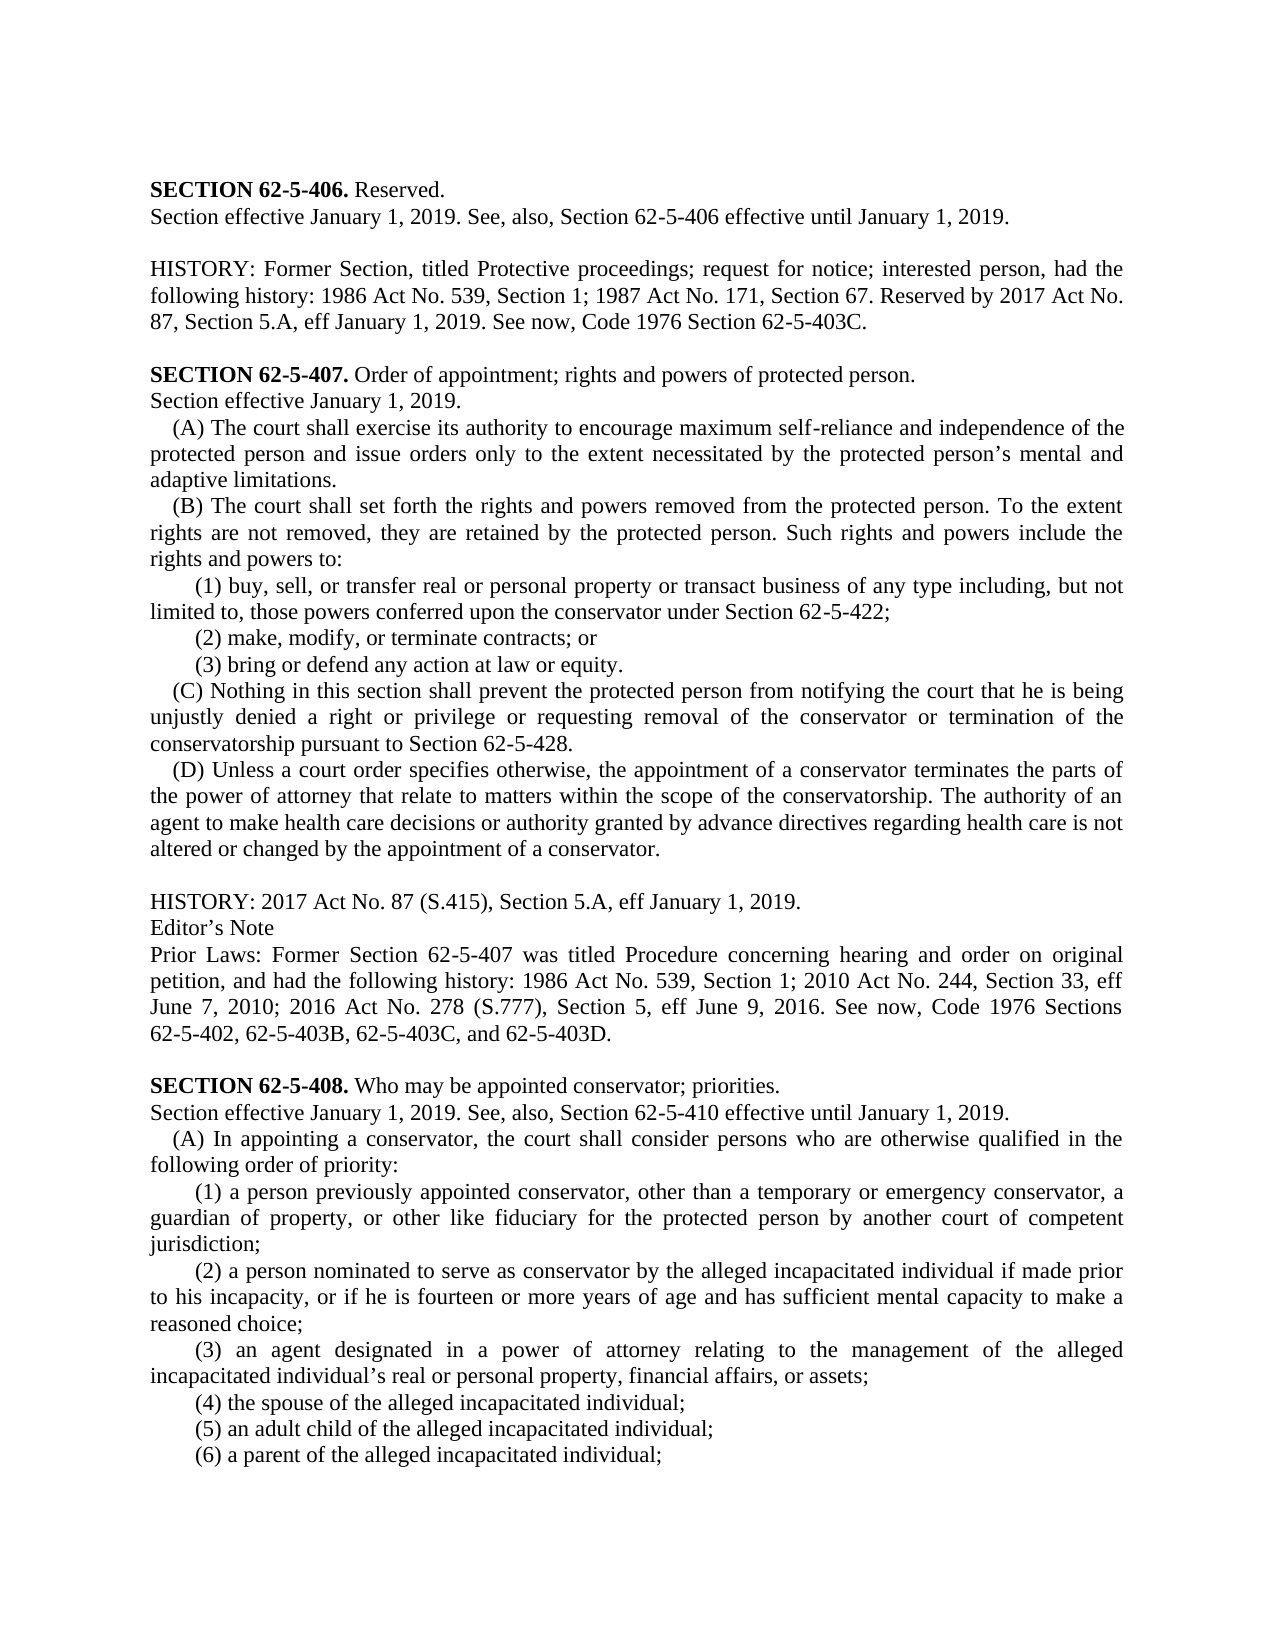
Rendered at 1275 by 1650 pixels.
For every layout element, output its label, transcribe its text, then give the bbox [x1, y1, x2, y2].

text Section effective January 1, 2019. [150, 387, 1125, 413]
text (B) The court shall set forth the rights and powers removed from the protected person. To the extent rights are not removed, they are retained by the protected person. Such rights and powers include the rights and powers to: [150, 493, 1125, 572]
text SECTION 62-5-406. Reserved. [150, 176, 1125, 203]
text Section effective January 1, 2019. See, also, Section 62-5-406 effective until January 1, 2019. [150, 203, 1125, 229]
text (4) the spouse of the alleged incapacitated individual; [150, 1389, 1125, 1415]
text (3) bring or defend any action at law or equity. [150, 651, 1125, 677]
text SECTION 62-5-407. Order of appointment; rights and powers of protected person. [150, 361, 1125, 387]
text HISTORY: Former Section, titled Protective proceedings; request for notice; interested person, had the following history: 1986 Act No. 539, Section 1; 1987 Act No. 171, Section 67. Reserved by 2017 Act No. 87, Section 5.A, eff January 1, 2019. See now, Code 1976 Section 62-5-403C. [150, 255, 1125, 334]
text HISTORY: 2017 Act No. 87 (S.415), Section 5.A, eff January 1, 2019. [150, 888, 1125, 914]
text (5) an adult child of the alleged incapacitated individual; [150, 1415, 1125, 1441]
text (C) Nothing in this section shall prevent the protected person from notifying the court that he is being unjustly denied a right or privilege or requesting removal of the conservator or termination of the conservatorship pursuant to Section 62-5-428. [150, 677, 1125, 756]
text (2) a person nominated to serve as conservator by the alleged incapacitated individual if made prior to his incapacity, or if he is fourteen or more years of age and has sufficient mental capacity to make a reasoned choice; [150, 1257, 1125, 1336]
text Prior Laws: Former Section 62-5-407 was titled Procedure concerning hearing and order on original petition, and had the following history: 1986 Act No. 539, Section 1; 2010 Act No. 244, Section 33, eff June 7, 2010; 2016 Act No. 278 (S.777), Section 5, eff June 9, 2016. See now, Code 1976 Sections 62-5-402, 62-5-403B, 62-5-403C, and 62-5-403D. [150, 941, 1125, 1046]
text (6) a parent of the alleged incapacitated individual; [150, 1441, 1125, 1468]
text Section effective January 1, 2019. See, also, Section 62-5-410 effective until January 1, 2019. [150, 1099, 1125, 1125]
text (1) buy, sell, or transfer real or personal property or transact business of any type including, but not limited to, those powers conferred upon the conservator under Section 62-5-422; [150, 572, 1125, 624]
text (D) Unless a court order specifies otherwise, the appointment of a conservator terminates the parts of the power of attorney that relate to matters within the scope of the conservatorship. The authority of an agent to make health care decisions or authority granted by advance directives regarding health care is not altered or changed by the appointment of a conservator. [150, 756, 1125, 862]
text (A) In appointing a conservator, the court shall consider persons who are otherwise qualified in the following order of priority: [150, 1125, 1125, 1178]
text (A) The court shall exercise its authority to encourage maximum self-reliance and independence of the protected person and issue orders only to the extent necessitated by the protected person’s mental and adaptive limitations. [150, 413, 1125, 493]
text (3) an agent designated in a power of attorney relating to the management of the alleged incapacitated individual’s real or personal property, financial affairs, or assets; [150, 1336, 1125, 1389]
text (1) a person previously appointed conservator, other than a temporary or emergency conservator, a guardian of property, or other like fiduciary for the protected person by another court of competent jurisdiction; [150, 1178, 1125, 1257]
text Editor’s Note [150, 914, 1125, 941]
text (2) make, modify, or terminate contracts; or [150, 624, 1125, 651]
text SECTION 62-5-408. Who may be appointed conservator; priorities. [150, 1072, 1125, 1099]
